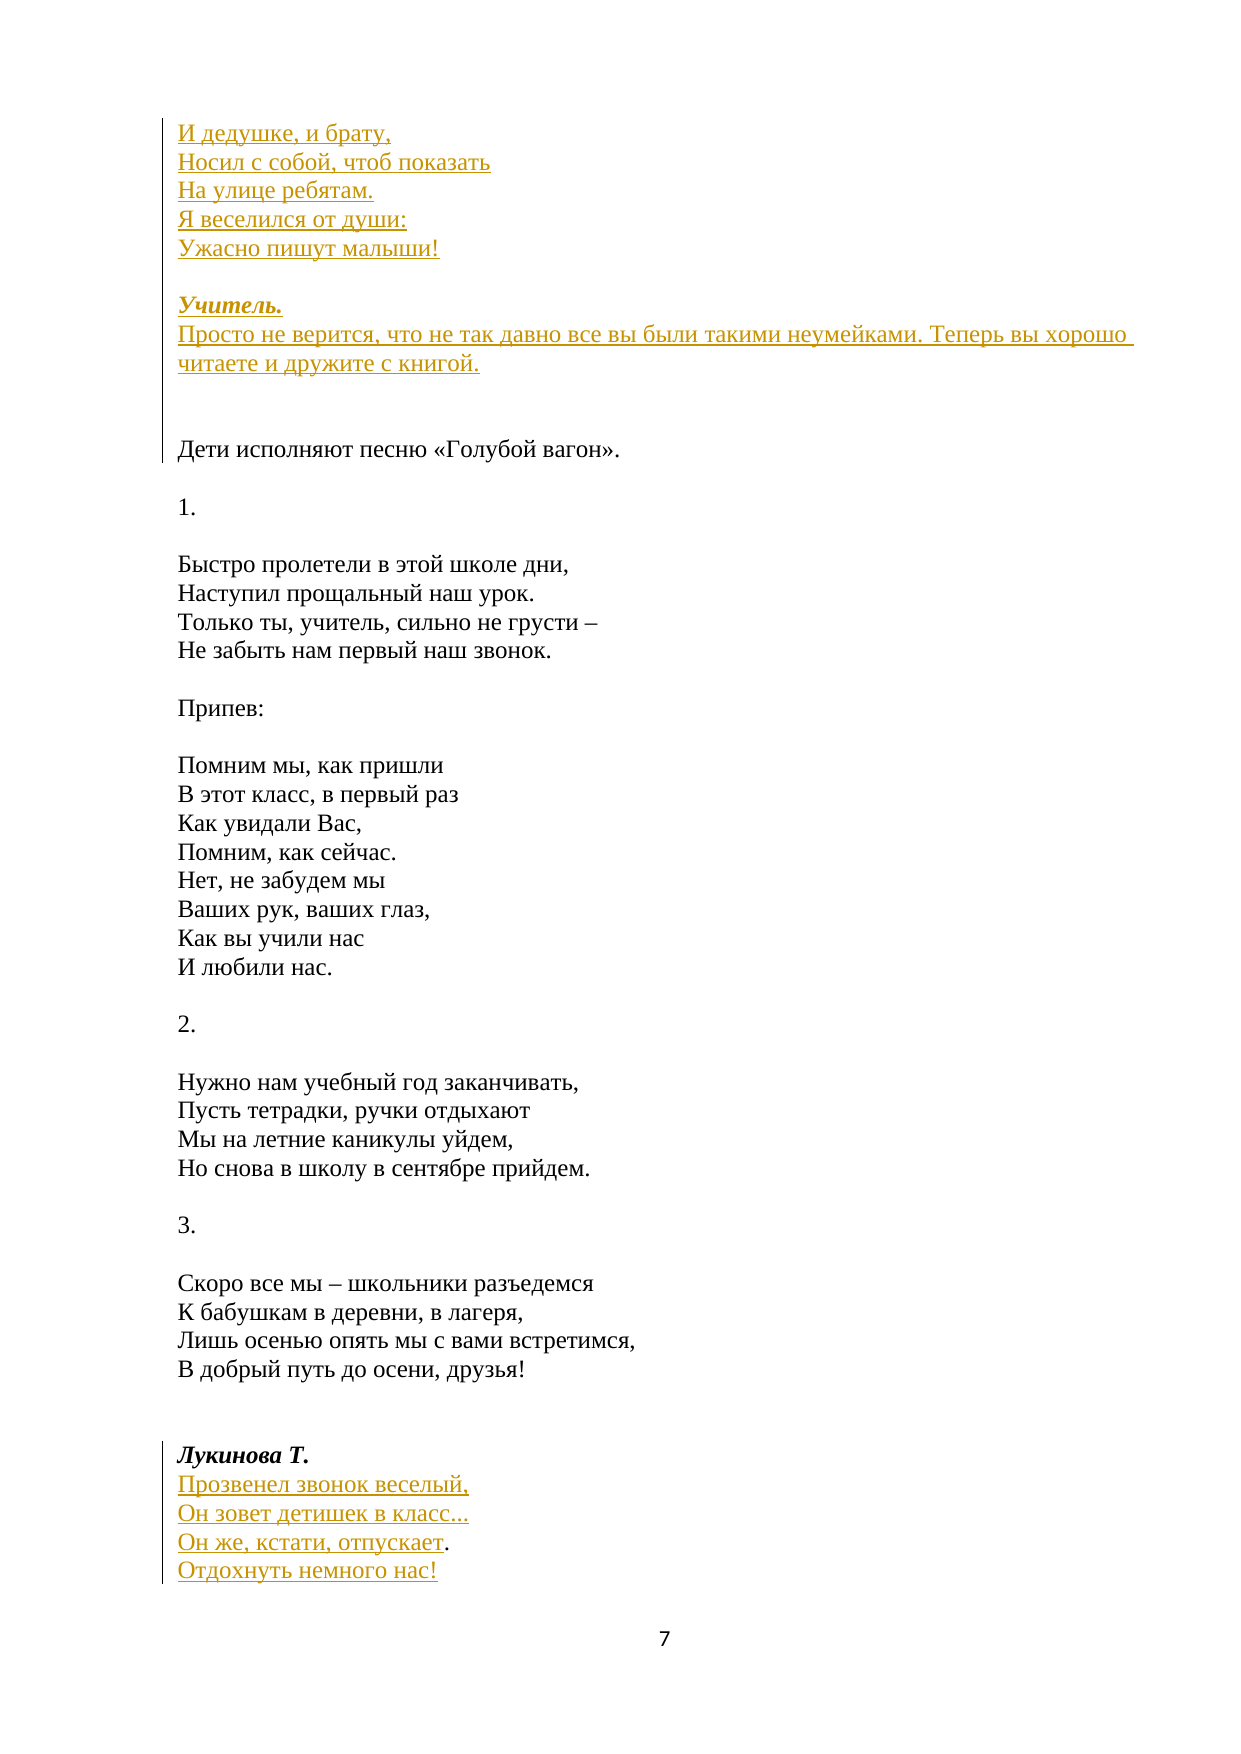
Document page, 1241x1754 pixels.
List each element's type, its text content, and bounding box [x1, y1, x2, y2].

text Нужно нам учебный год заканчивать, [177, 1067, 1152, 1096]
text К бабушкам в деревни, в лагеря, [177, 1297, 1152, 1326]
text Как увидали Вас, [177, 808, 1152, 837]
text Помним мы, как пришли [177, 751, 1152, 779]
text 3. [177, 1211, 1152, 1239]
text И любили нас. [177, 952, 1152, 981]
text В этот класс, в первый раз [177, 779, 1152, 808]
text Лукинова Т.. [177, 1441, 1152, 1584]
text Лишь осенью опять мы с вами встретимся, [177, 1326, 1152, 1354]
text Припев: [177, 693, 1152, 722]
text Только ты, учитель, сильно не грусти – [177, 607, 1152, 636]
text Дети исполняют песню «Голубой вагон». [177, 262, 1152, 463]
text Хрусталев С... [177, 118, 1152, 262]
text Ваших рук, ваших глаз, [177, 894, 1152, 923]
text Мы на летние каникулы уйдем, [177, 1124, 1152, 1153]
text Как вы учили нас [177, 923, 1152, 952]
text Не забыть нам первый наш звонок. [177, 636, 1152, 664]
text Скоро все мы – школьники разъедемся [177, 1268, 1152, 1297]
text Пусть тетрадки, ручки отдыхают [177, 1096, 1152, 1124]
text Помним, как сейчас. [177, 837, 1152, 866]
text Наступил прощальный наш урок. [177, 578, 1152, 607]
text Нет, не забудем мы [177, 866, 1152, 894]
text В добрый путь до осени, друзья! [177, 1354, 1152, 1383]
text 2. [177, 1009, 1152, 1038]
text Быстро пролетели в этой школе дни, [177, 549, 1152, 578]
text Но снова в школу в сентябре прийдем. [177, 1153, 1152, 1182]
text 1. [177, 492, 1152, 521]
